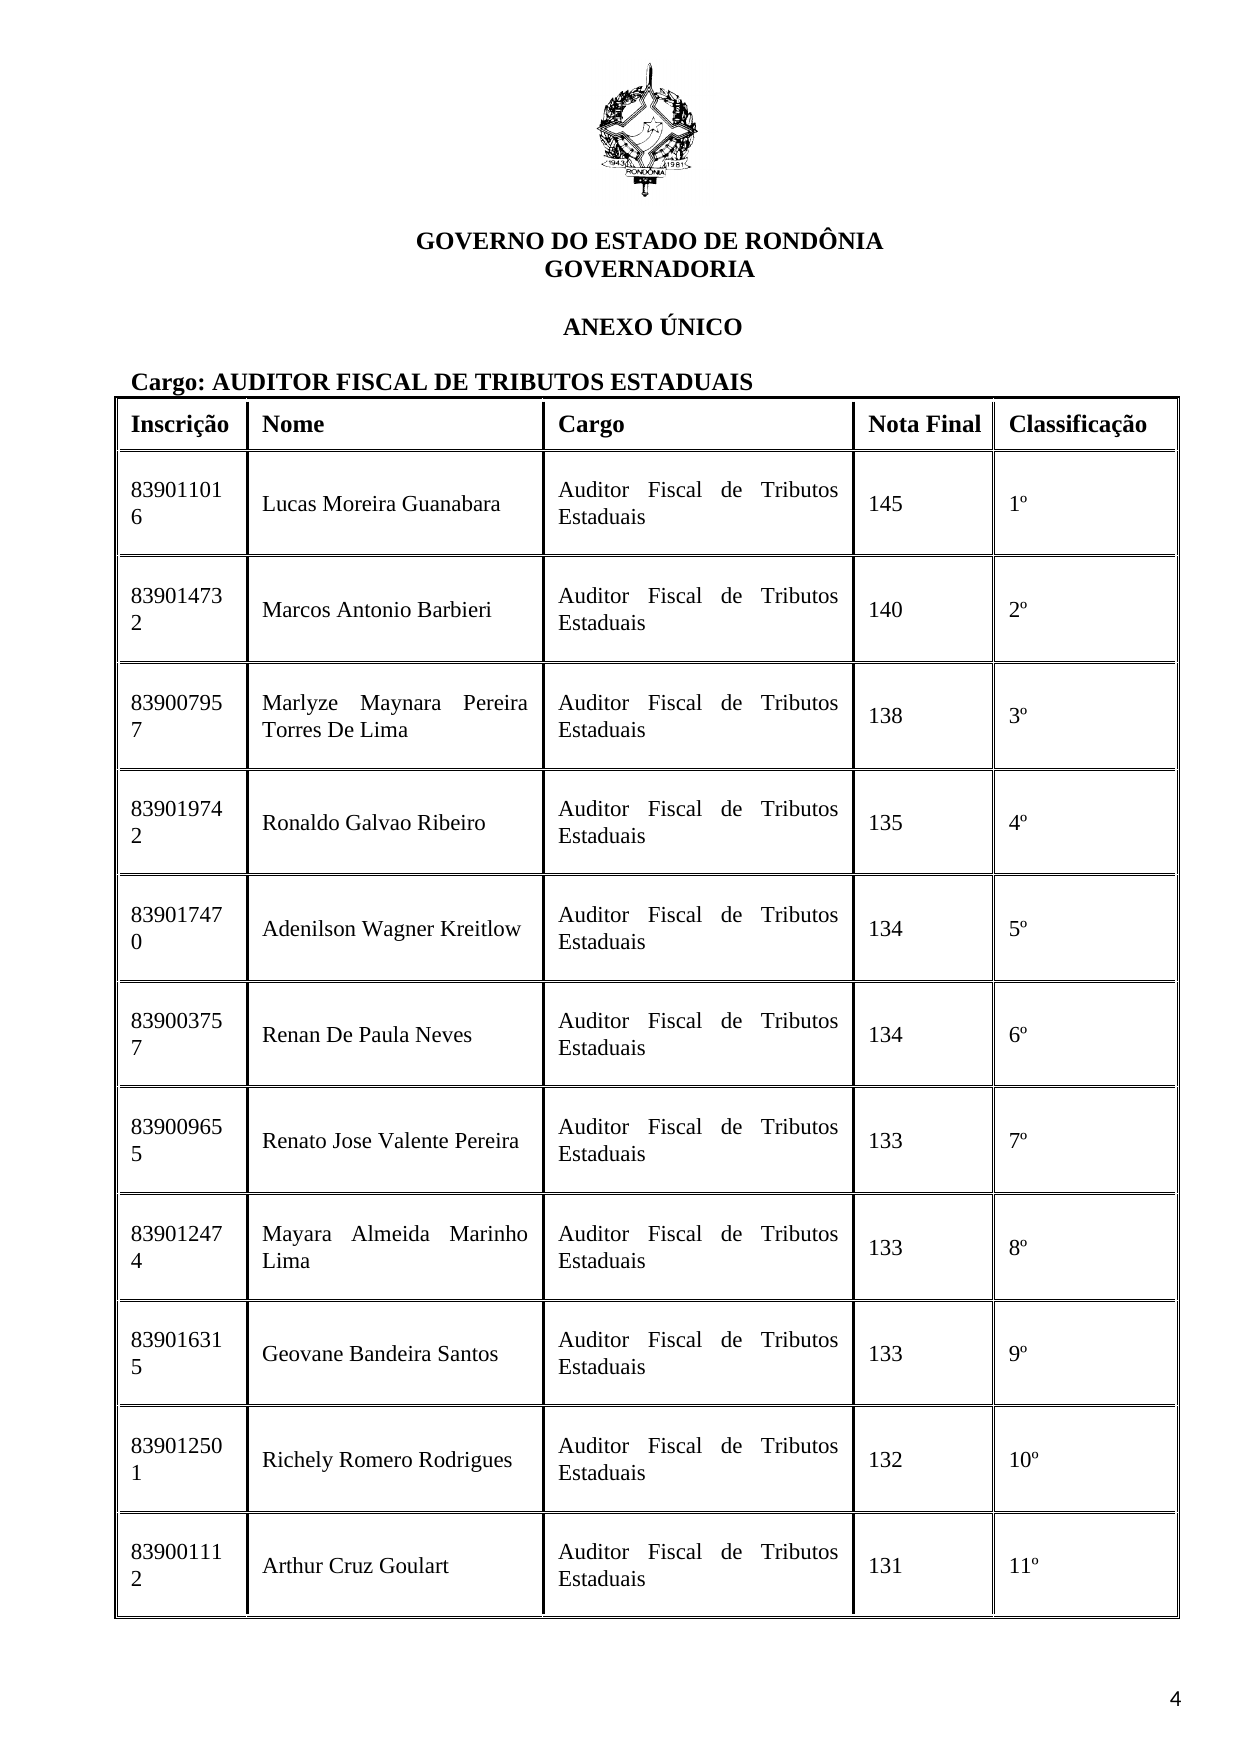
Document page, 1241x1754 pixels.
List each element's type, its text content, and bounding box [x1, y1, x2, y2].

table_header Nota Final [853, 399, 994, 448]
table_cell 138 [855, 664, 992, 767]
table_cell 140 [855, 557, 992, 661]
table_cell 134 [855, 876, 992, 979]
table_cell 1º [995, 449, 1177, 554]
table_cell Auditor Fiscal de Tributos Estaduais [545, 1407, 852, 1511]
table_cell Auditor Fiscal de Tributos Estaduais [545, 1088, 852, 1192]
table_cell 839003757 [118, 980, 246, 1085]
table_cell 3º [994, 661, 1178, 767]
table_cell Ronaldo Galvao Ribeiro [249, 771, 542, 873]
table_cell Renato Jose Valente Pereira [249, 1088, 542, 1192]
table_cell 9º [995, 1299, 1177, 1404]
table_cell 839014732 [116, 554, 247, 661]
table_cell 131 [853, 1514, 994, 1616]
table_cell 10º [994, 1404, 1178, 1511]
table_cell 839012474 [116, 1192, 247, 1298]
table_cell 7º [994, 1085, 1178, 1192]
table_cell Renan De Paula Neves [249, 983, 542, 1085]
table_cell 8º [994, 1192, 1178, 1298]
table_cell 839009655 [116, 1085, 247, 1192]
table_cell Auditor Fiscal de Tributos Estaduais [545, 771, 852, 873]
table_header Cargo [543, 399, 853, 448]
table_cell Richely Romero Rodrigues [249, 1407, 542, 1511]
table_cell Mayara Almeida Marinho Lima [249, 1195, 542, 1298]
table_cell 4º [995, 768, 1177, 873]
table_cell 6º [995, 980, 1177, 1085]
table_cell 839012501 [116, 1404, 247, 1511]
table_cell 5º [994, 873, 1178, 979]
table_cell Marcos Antonio Barbieri [249, 557, 542, 661]
table_cell Auditor Fiscal de Tributos Estaduais [545, 664, 852, 767]
table_cell 133 [855, 1088, 992, 1192]
table_cell Auditor Fiscal de Tributos Estaduais [545, 983, 852, 1085]
table_cell Lucas Moreira Guanabara [249, 452, 542, 554]
table_cell 839011016 [118, 449, 246, 554]
table_cell Auditor Fiscal de Tributos Estaduais [545, 452, 852, 554]
table_cell 2º [994, 554, 1178, 661]
table_cell 133 [855, 1195, 992, 1298]
table_cell Auditor Fiscal de Tributos Estaduais [545, 876, 852, 979]
table_cell Auditor Fiscal de Tributos Estaduais [543, 1514, 853, 1616]
table_cell Arthur Cruz Goulart [247, 1514, 543, 1616]
table_cell 134 [855, 983, 992, 1085]
text Cargo: AUDITOR FISCAL DE TRIBUTOS ESTADUAIS [131, 367, 1169, 396]
table_cell Geovane Bandeira Santos [249, 1302, 542, 1404]
table_cell Auditor Fiscal de Tributos Estaduais [545, 557, 852, 661]
table_cell 11º [994, 1511, 1178, 1616]
table_cell 135 [855, 771, 992, 873]
table_header Inscrição [118, 398, 247, 448]
table_cell 839016315 [118, 1299, 246, 1404]
table_cell 145 [855, 452, 992, 554]
table_cell 839007957 [116, 661, 247, 767]
text ANEXO ÚNICO [124, 312, 1181, 341]
table_header Classificação [994, 399, 1177, 448]
table_cell 133 [855, 1302, 992, 1404]
table_cell 132 [855, 1407, 992, 1511]
table_cell Auditor Fiscal de Tributos Estaduais [545, 1195, 852, 1298]
table_cell Adenilson Wagner Kreitlow [249, 876, 542, 979]
table_cell 839019742 [118, 768, 246, 873]
table_cell 839017470 [116, 873, 247, 979]
table_cell Auditor Fiscal de Tributos Estaduais [545, 1302, 852, 1404]
table_cell 839001112 [116, 1511, 247, 1616]
table_header Nome [247, 398, 543, 448]
table_cell Marlyze Maynara Pereira Torres De Lima [249, 664, 542, 767]
